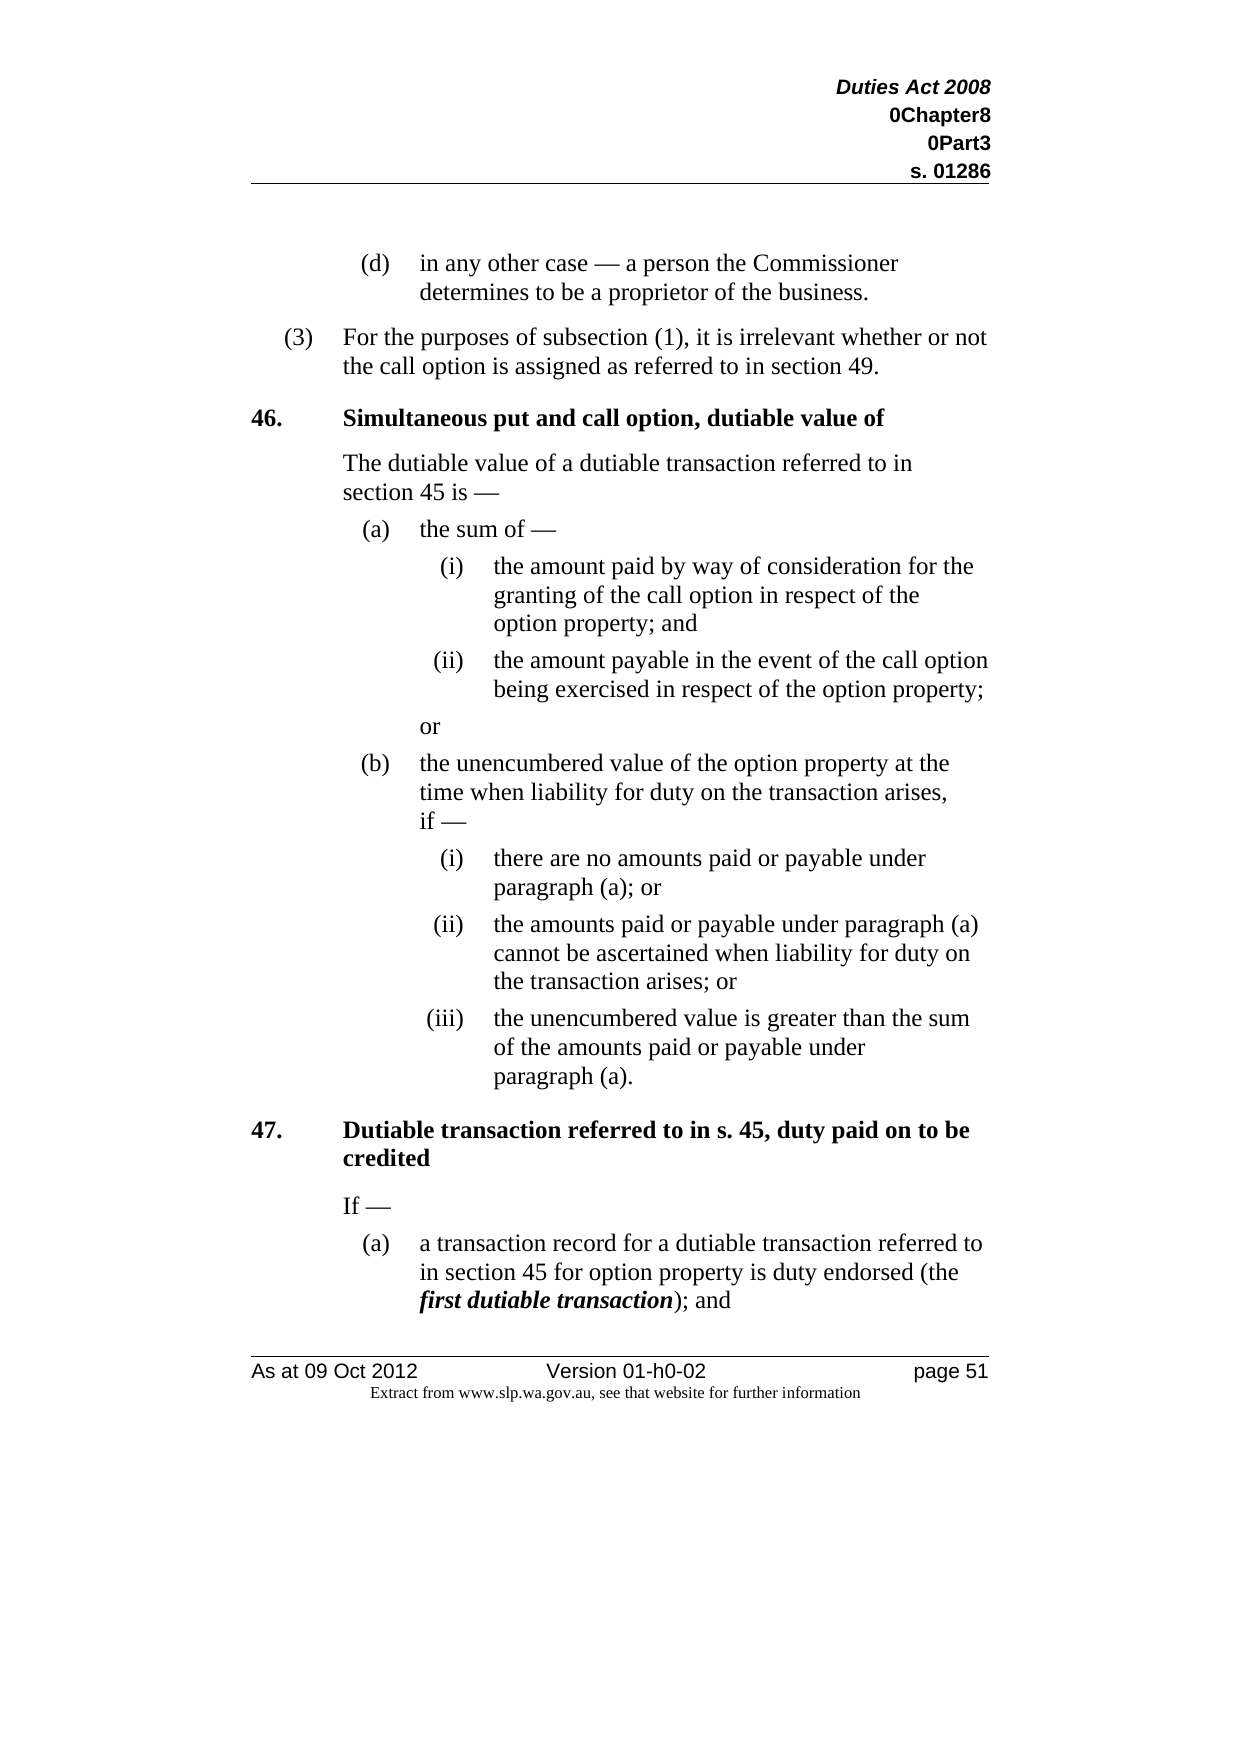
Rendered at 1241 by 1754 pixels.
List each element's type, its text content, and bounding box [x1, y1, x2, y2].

subtitle 47. Dutiable transaction referred to in s. 45, duty paid on to be credited [251, 1115, 989, 1172]
text (3) For the purposes of subsection (1), it is irrelevant whether or not the call option is assigned as referred to in section 49. [251, 322, 989, 380]
text (ii) the amount payable in the event of the call option being exercised in respect of the option property; [251, 646, 989, 703]
text (ii) the amounts paid or payable under paragraph (a) cannot be ascertained when liability for duty on the transaction arises; or [251, 909, 989, 995]
text (a) the sum of — [251, 514, 989, 543]
text (b) the unencumbered value of the option property at the time when liability for duty on the transaction arises, if — [251, 748, 989, 835]
text If — [251, 1191, 989, 1220]
text (d) in any other case — a person the Commissioner determines to be a proprietor of the business. [251, 248, 989, 306]
text The dutiable value of a dutiable transaction referred to in section 45 is — [251, 448, 989, 506]
text or [251, 711, 989, 740]
text (iii) the unencumbered value is greater than the sum of the amounts paid or payable under paragraph (a). [251, 1003, 989, 1090]
subtitle 46. Simultaneous put and call option, dutiable value of [251, 403, 989, 431]
text (i) there are no amounts paid or payable under paragraph (a); or [251, 843, 989, 901]
text (i) the amount paid by way of consideration for the granting of the call option in respect of the option property; and [251, 551, 989, 637]
text (a) a transaction record for a dutiable transaction referred to in section 45 for option property is duty endorsed (the first dutiable transaction); and [251, 1228, 989, 1314]
